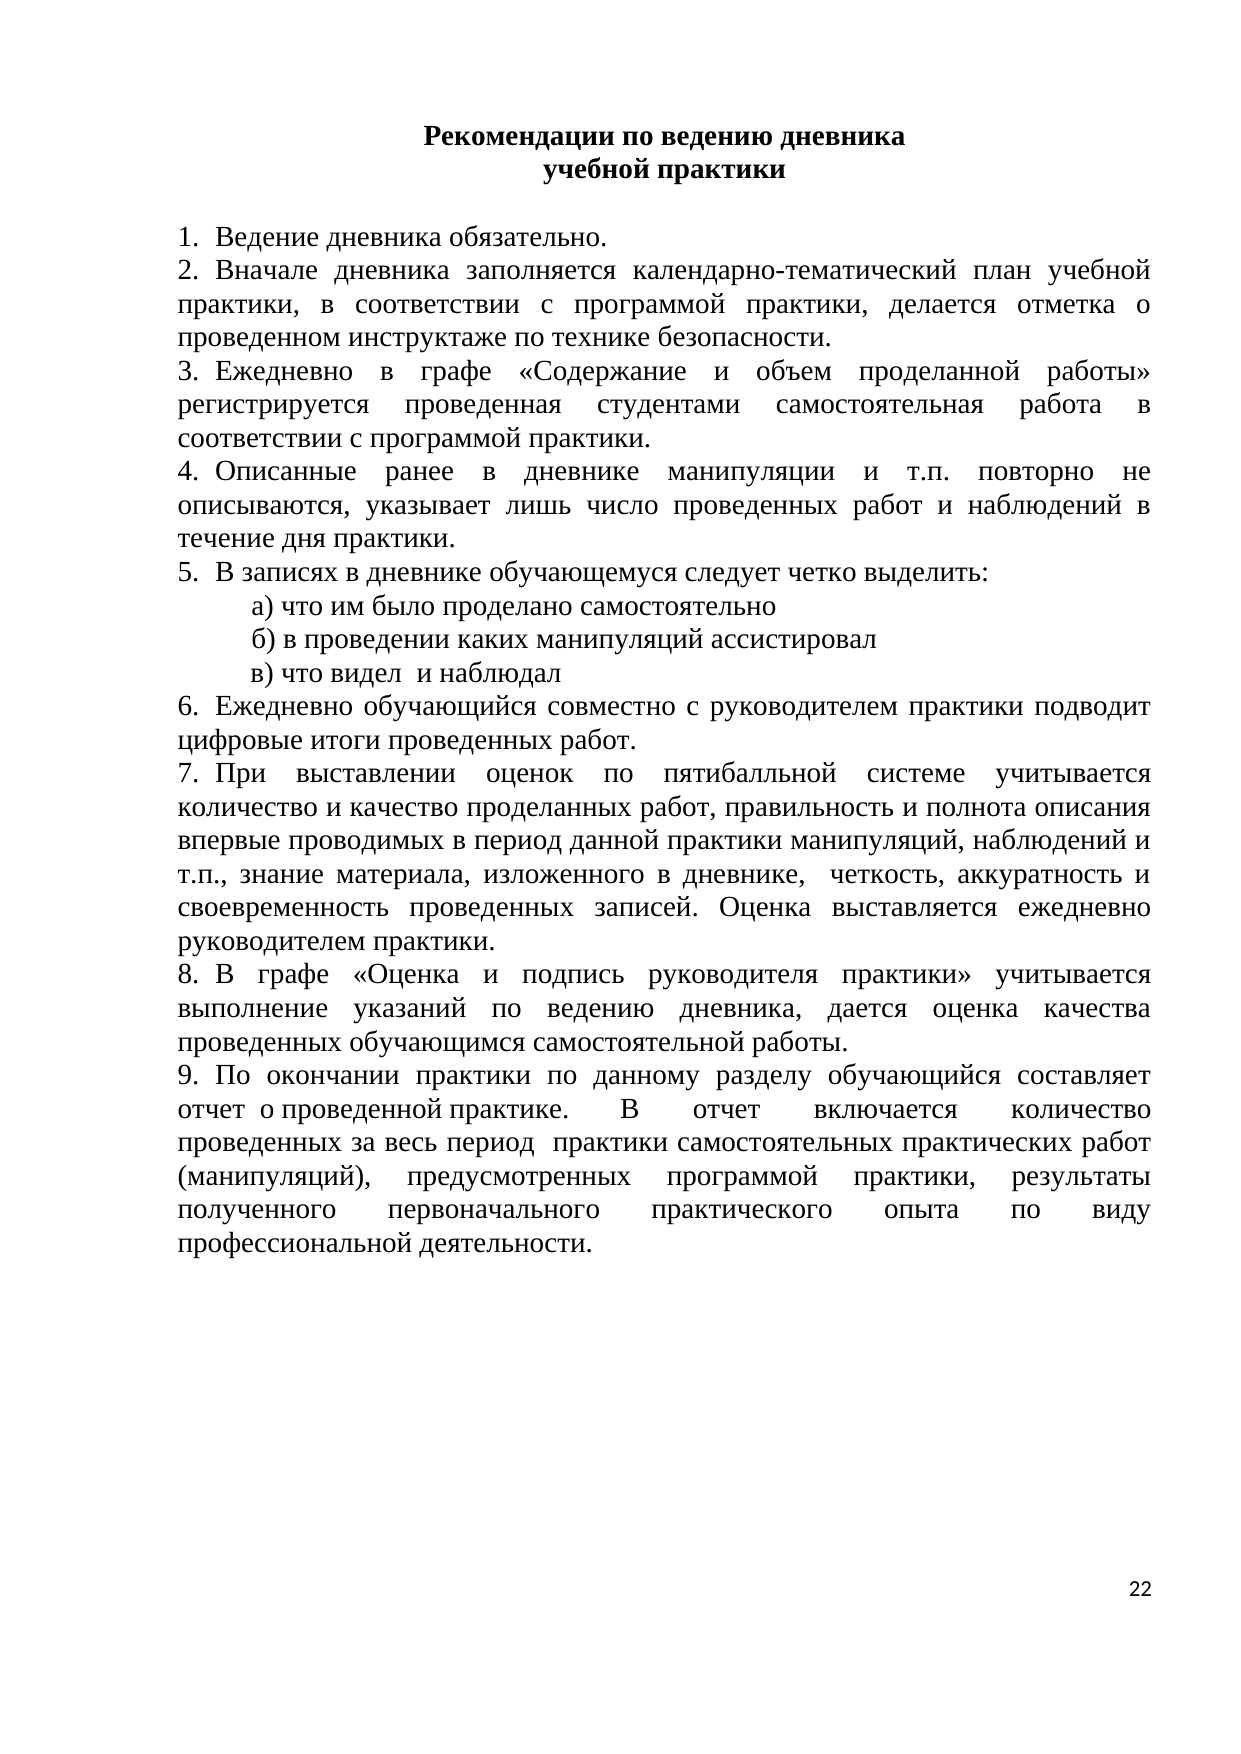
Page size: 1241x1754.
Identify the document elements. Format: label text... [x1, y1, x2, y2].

list При выставлении оценок по пятибалльной системе учитывается количество и качество проделанных работ, правильность и полнота описания впервые проводимых в период данной практики манипуляций, наблюдений и т.п., знание материала, изложенного в дневнике, четкость, аккуратность и своевременность проведенных записей. Оценка выставляется ежедневно руководителем практики. [177, 755, 1152, 957]
text а) что им было проделано самостоятельно [177, 588, 1152, 621]
list В графе «Оценка и подпись руководителя практики» учитывается выполнение указаний по ведению дневника, дается оценка качества проведенных обучающимся самостоятельной работы. [177, 957, 1152, 1057]
list Описанные ранее в дневнике манипуляции и т.п. повторно не описываются, указывает лишь число проведенных работ и наблюдений в течение дня практики. [177, 453, 1152, 554]
text Рекомендации по ведению дневника [177, 118, 1152, 152]
list В записях в дневнике обучающемуся следует четко выделить: [177, 554, 1152, 588]
list Ежедневно обучающийся совместно с руководителем практики подводит цифровые итоги проведенных работ. [177, 688, 1152, 755]
text в) что видел и наблюдал [177, 655, 1152, 688]
text б) в проведении каких манипуляций ассистировал [177, 621, 1152, 655]
list Ежедневно в графе «Содержание и объем проделанной работы» регистрируется проведенная студентами самостоятельная работа в соответствии с программой практики. [177, 353, 1152, 453]
list Вначале дневника заполняется календарно-тематический план учебной практики, в соответствии с программой практики, делается отметка о проведенном инструктаже по технике безопасности. [177, 252, 1152, 353]
list Ведение дневника обязательно. [177, 219, 1152, 252]
text учебной практики [177, 152, 1152, 185]
list По окончании практики по данному разделу обучающийся составляет отчет о проведенной практике. В отчет включается количество проведенных за весь период практики самостоятельных практических работ (манипуляций), предусмотренных программой практики, результаты полученного первоначального практического опыта по виду профессиональной деятельности. [177, 1057, 1152, 1258]
